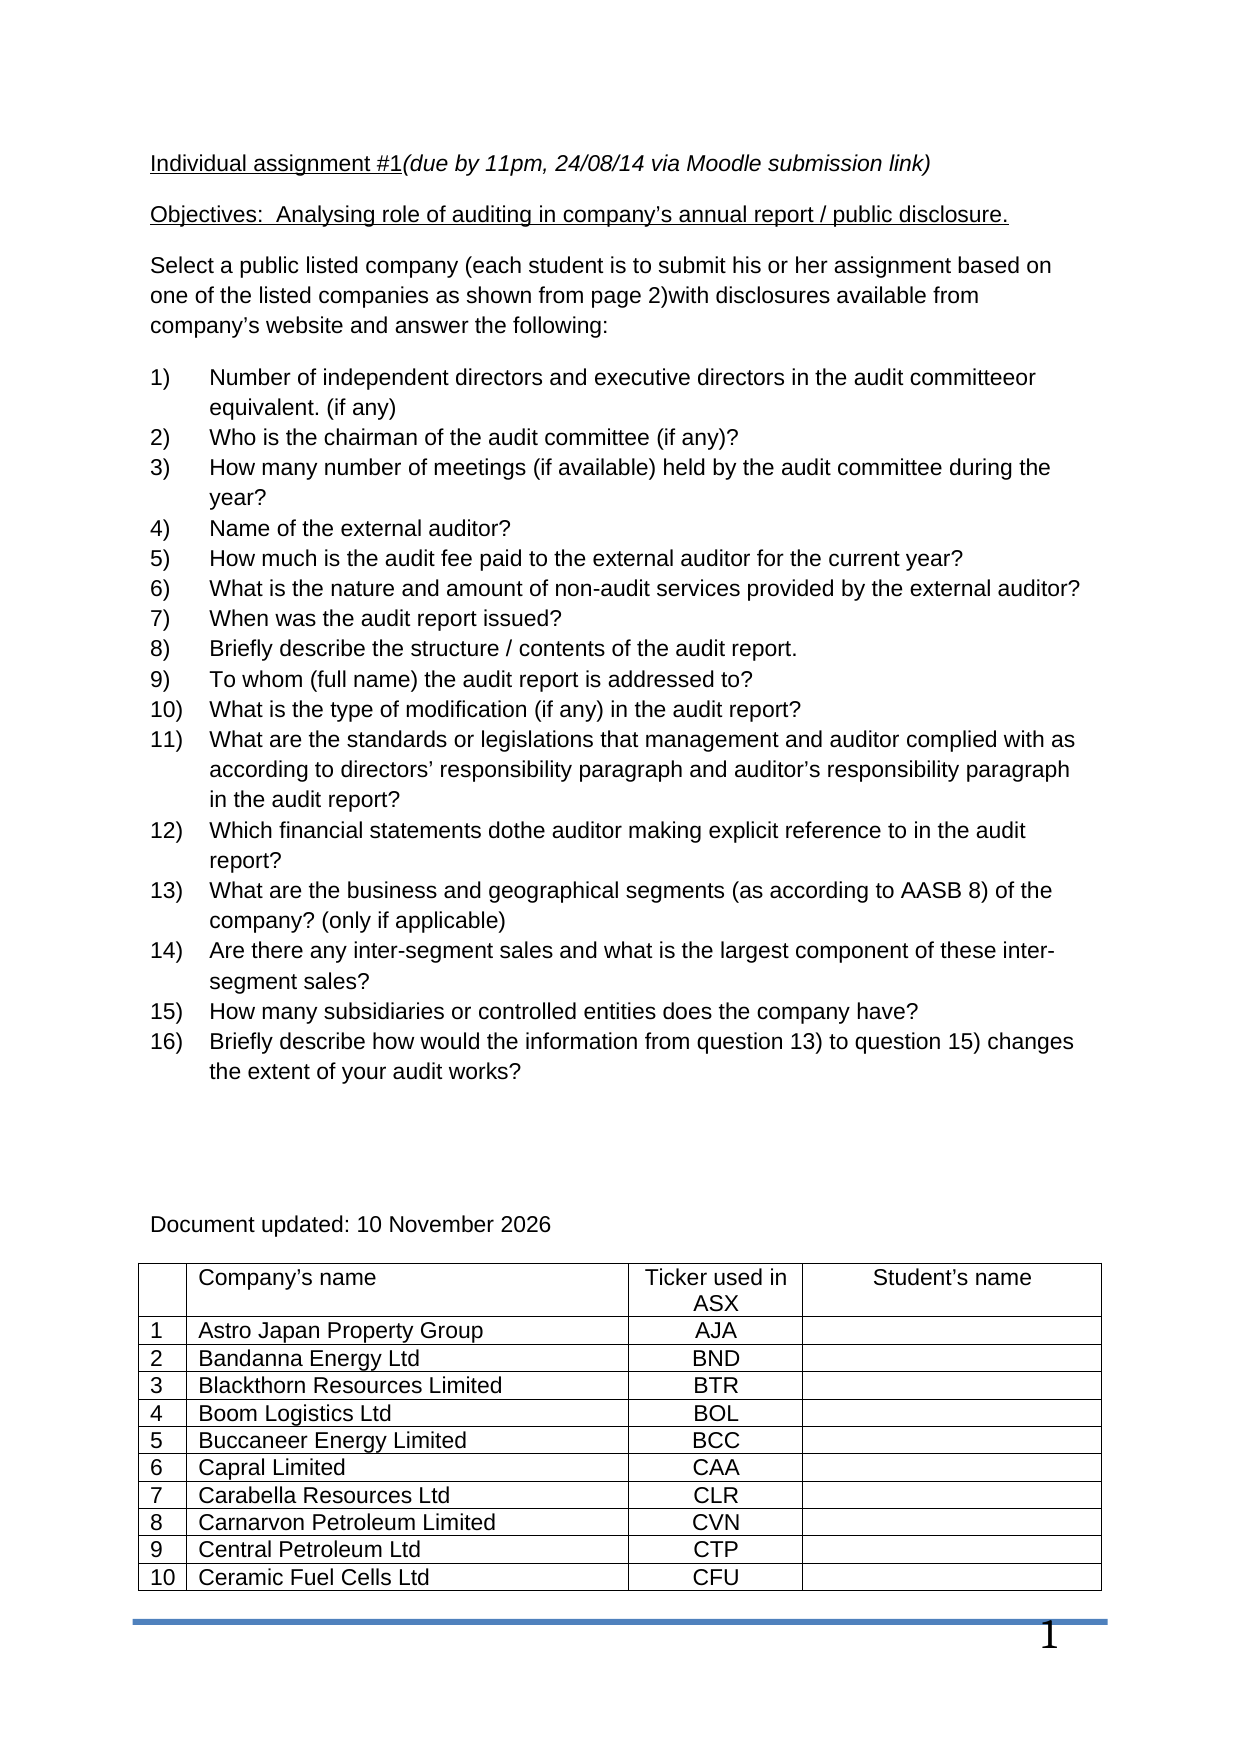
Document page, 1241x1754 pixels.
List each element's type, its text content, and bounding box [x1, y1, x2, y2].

table_cell Blackthorn Resources Limited [187, 1372, 628, 1398]
table_cell Carnarvon Petroleum Limited [187, 1509, 628, 1535]
table_cell [803, 1427, 1101, 1453]
list To whom (full name) the audit report is addressed to? [150, 666, 1090, 692]
list How many subsidiaries or controlled entities does the company have? [150, 998, 1090, 1024]
text Document updated: 20 September 2014 [150, 1211, 1090, 1238]
list Name of the external auditor? [150, 514, 1090, 541]
table_cell AJA [629, 1317, 802, 1344]
table_cell CTP [629, 1536, 802, 1563]
list What is the nature and amount of non-audit services provided by the external auditor? [150, 575, 1090, 601]
table_cell [803, 1564, 1101, 1590]
table_cell 6 [139, 1454, 186, 1481]
table_cell [803, 1317, 1101, 1344]
list How much is the audit fee paid to the external auditor for the current year? [150, 545, 1090, 571]
table_cell Buccaneer Energy Limited [187, 1427, 628, 1453]
list Which financial statements dothe auditor making explicit reference to in the audit report? [150, 817, 1090, 873]
table_cell CVN [629, 1509, 802, 1535]
table_cell Bandanna Energy Ltd [187, 1345, 628, 1371]
table_cell BTR [629, 1372, 802, 1398]
list Briefly describe the structure / contents of the audit report. [150, 635, 1090, 662]
table_cell BCC [629, 1427, 802, 1453]
table_cell CLR [629, 1482, 802, 1508]
table_cell [803, 1372, 1101, 1398]
table_cell 7 [139, 1482, 186, 1508]
table_cell 2 [139, 1345, 186, 1371]
list Are there any inter-segment sales and what is the largest component of these inter-segment sales? [150, 937, 1090, 994]
table_cell [803, 1509, 1101, 1535]
table_cell Astro Japan Property Group [187, 1317, 628, 1344]
list When was the audit report issued? [150, 605, 1090, 632]
table_cell [803, 1400, 1101, 1426]
table_cell Boom Logistics Ltd [187, 1400, 628, 1426]
table_cell [803, 1482, 1101, 1508]
text Individual assignment #1(due by 11pm, 24/08/14 via Moodle submission link) [150, 150, 1090, 176]
table_cell 3 [139, 1372, 186, 1398]
list Briefly describe how would the information from question 13) to question 15) changes the extent of your audit works? [150, 1028, 1090, 1085]
list How many number of meetings (if available) held by the audit committee during the year? [150, 454, 1090, 511]
table_cell Capral Limited [187, 1454, 628, 1481]
table_cell Ceramic Fuel Cells Ltd [187, 1564, 628, 1590]
table_cell CAA [629, 1454, 802, 1481]
table_cell 1 [139, 1317, 186, 1344]
table_cell 9 [139, 1536, 186, 1563]
table_header [139, 1264, 186, 1316]
list What is the type of modification (if any) in the audit report? [150, 696, 1090, 722]
table_cell BND [629, 1345, 802, 1371]
table_cell Central Petroleum Ltd [187, 1536, 628, 1563]
table_cell CFU [629, 1564, 802, 1590]
list What are the standards or legislations that management and auditor complied with as according to directors’ responsibility paragraph and auditor’s responsibility paragraph in the audit report? [150, 726, 1090, 813]
list What are the business and geographical segments (as according to AASB 8) of the company? (only if applicable) [150, 877, 1090, 934]
table_header Student’s name [803, 1264, 1101, 1316]
table_cell 5 [139, 1427, 186, 1453]
table_cell [803, 1345, 1101, 1371]
table_cell 4 [139, 1400, 186, 1426]
table_cell 8 [139, 1509, 186, 1535]
table_cell 10 [139, 1564, 186, 1590]
list Number of independent directors and executive directors in the audit committeeor equivalent. (if any) [150, 363, 1090, 420]
table_cell BOL [629, 1400, 802, 1426]
table_cell [803, 1454, 1101, 1481]
list Who is the chairman of the audit committee (if any)? [150, 424, 1090, 450]
text Objectives: Analysing role of auditing in company’s annual report / public disclosure. [150, 201, 1090, 227]
text Select a public listed company (each student is to submit his or her assignment based on one of the listed companies as shown from page 2)with disclosures available from company’s website and answer the following: [150, 252, 1090, 339]
table_header Company’s name [187, 1264, 628, 1316]
table_cell [803, 1536, 1101, 1563]
table_cell Carabella Resources Ltd [187, 1482, 628, 1508]
table_header Ticker used in ASX [629, 1264, 802, 1316]
